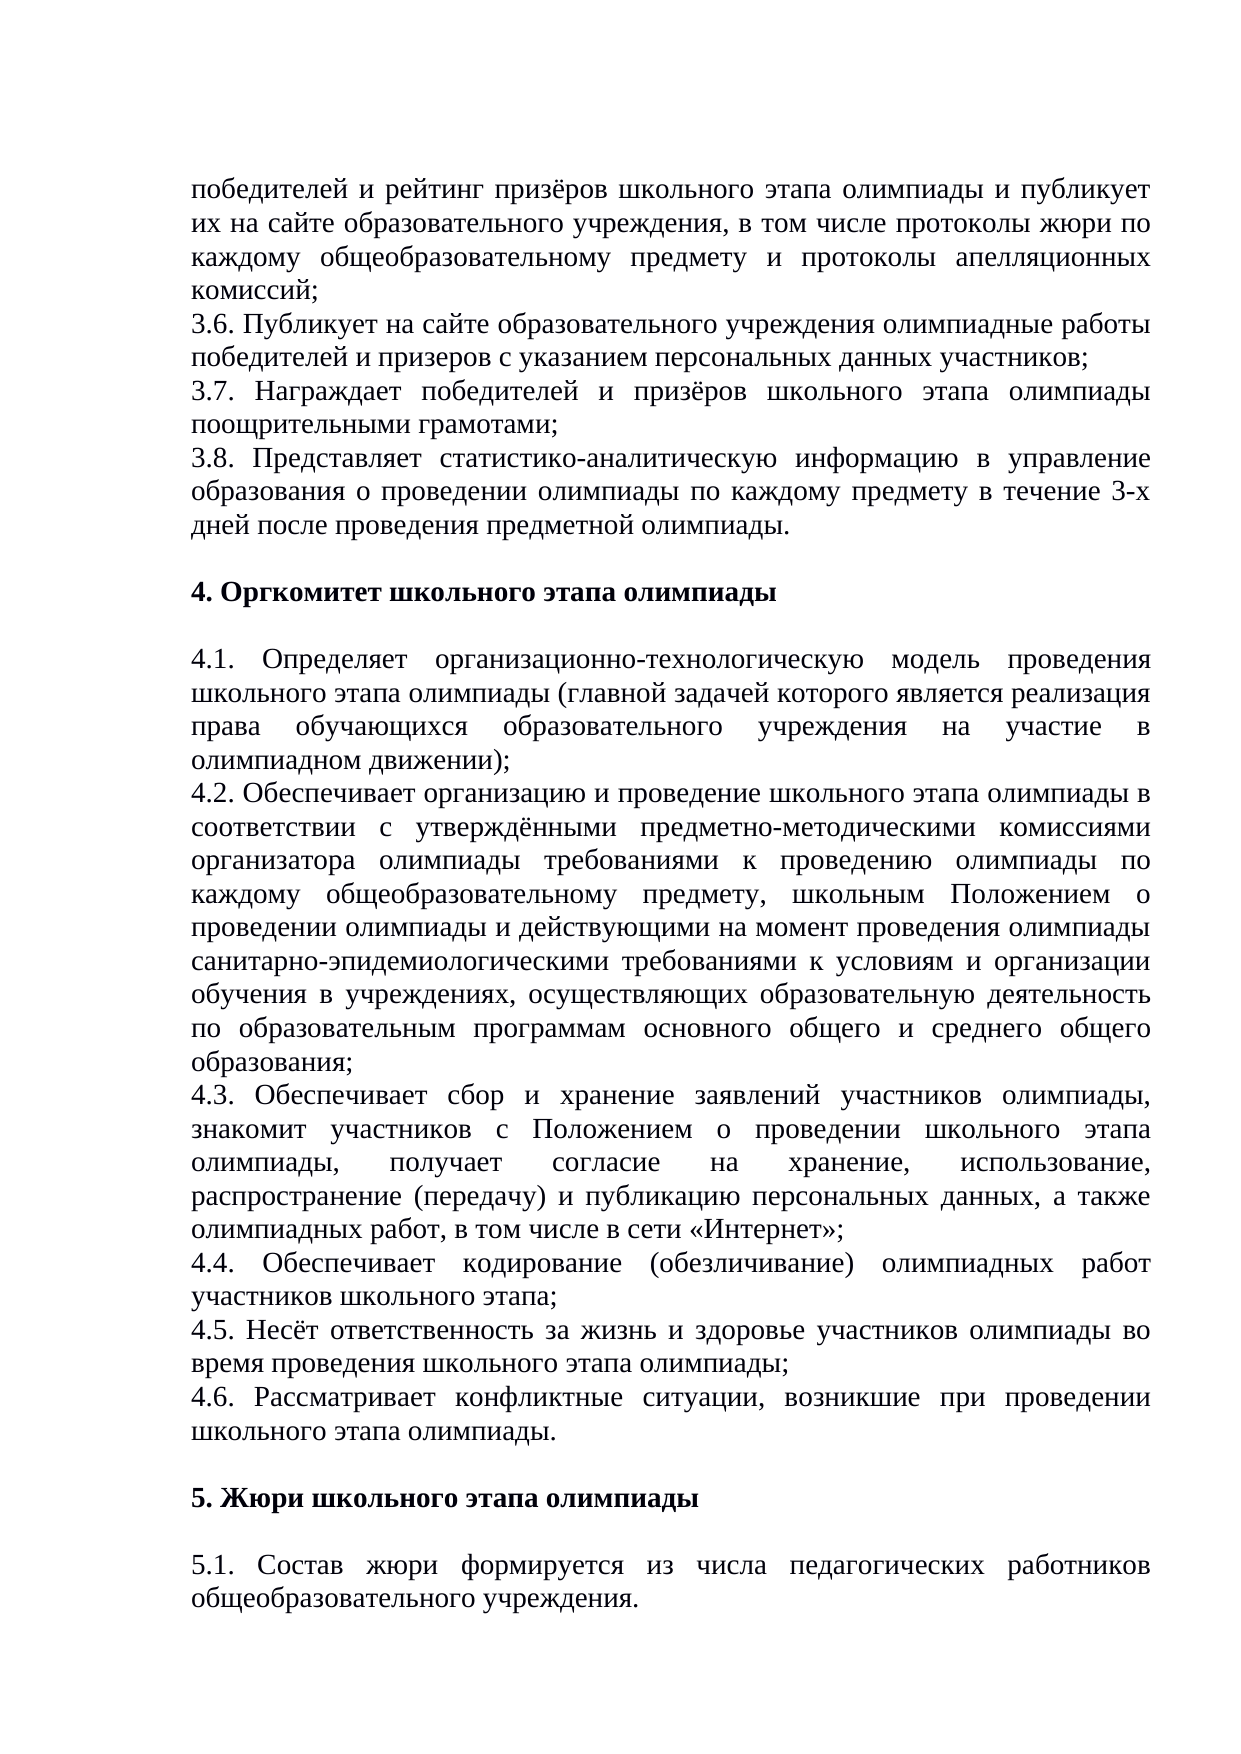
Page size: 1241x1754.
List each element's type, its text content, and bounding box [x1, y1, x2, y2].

text 4.2. Обеспечивает организацию и проведение школьного этапа олимпиады в соответствии с утверждёнными предметно-методическими комиссиями организатора олимпиады требованиями к проведению олимпиады по каждому общеобразовательному предмету, школьным Положением о проведении олимпиады и действующими на момент проведения олимпиады санитарно-эпидемиологическими требованиями к условиям и организации обучения в учреждениях, осуществляющих образовательную деятельность по образовательным программам основного общего и среднего общего образования; [191, 775, 1152, 1077]
text 3.6. Публикует на сайте образовательного учреждения олимпиадные работы победителей и призеров с указанием персональных данных участников; [191, 306, 1152, 373]
text 4. Оргкомитет школьного этапа олимпиады [191, 574, 1152, 608]
text 5. Жюри школьного этапа олимпиады [191, 1480, 1152, 1513]
text 3.8. Представляет статистико-аналитическую информацию в управление образования о проведении олимпиады по каждому предмету в течение 3-х дней после проведения предметной олимпиады. [191, 440, 1152, 541]
text 4.3. Обеспечивает сбор и хранение заявлений участников олимпиады, знакомит участников с Положением о проведении школьного этапа олимпиады, получает согласие на хранение, использование, распространение (передачу) и публикацию персональных данных, а также олимпиадных работ, в том числе в сети «Интернет»; [191, 1077, 1152, 1245]
text 4.4. Обеспечивает кодирование (обезличивание) олимпиадных работ участников школьного этапа; [191, 1245, 1152, 1312]
text 4.6. Рассматривает конфликтные ситуации, возникшие при проведении школьного этапа олимпиады. [191, 1379, 1152, 1446]
text 3.7. Награждает победителей и призёров школьного этапа олимпиады поощрительными грамотами; [191, 373, 1152, 440]
text 4.1. Определяет организационно-технологическую модель проведения школьного этапа олимпиады (главной задачей которого является реализация права обучающихся образовательного учреждения на участие в олимпиадном движении); [191, 641, 1152, 775]
text 4.5. Несёт ответственность за жизнь и здоровье участников олимпиады во время проведения школьного этапа олимпиады; [191, 1312, 1152, 1379]
text 5.1. Состав жюри формируется из числа педагогических работников общеобразовательного учреждения. [191, 1547, 1152, 1614]
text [191, 172, 1152, 306]
